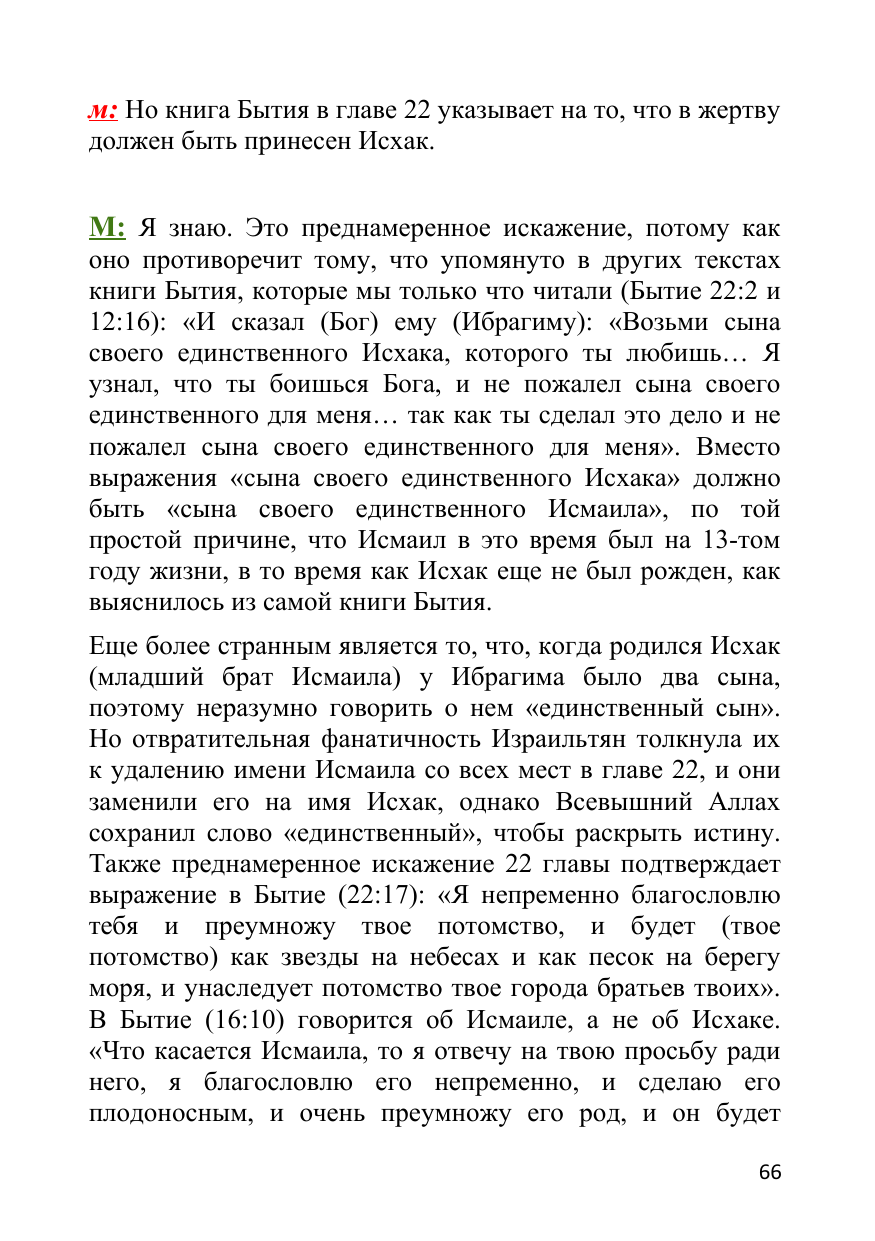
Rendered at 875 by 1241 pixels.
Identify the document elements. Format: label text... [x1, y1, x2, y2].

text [88, 629, 782, 1127]
text М: Я знаю. Это преднамеренное искажение, потому как оно противоречит тому, что упомянуто в других текстах книги Бытия, которые мы только что читали (Бытие 22:2 и 12:16): «И сказал (Бог) ему (Ибрагиму): «Возьми сына своего единственного Исхака, которого ты любишь… Я узнал, что ты боишься Бога, и не пожалел сына своего единственного для меня… так как ты сделал это дело и не пожалел сына своего единственного для меня». Вместо выражения «сына своего единственного Исхака» должно быть «сына своего единственного Исмаила», по той простой причине, что Исмаил в это время был на 13-том году жизни, в то время как Исхак еще не был рожден, как выяснилось из самой книги Бытия. [88, 209, 782, 616]
text м: Но книга Бытия в главе 22 указывает на то, что в жертву должен быть принесен Исхак. [88, 91, 782, 155]
